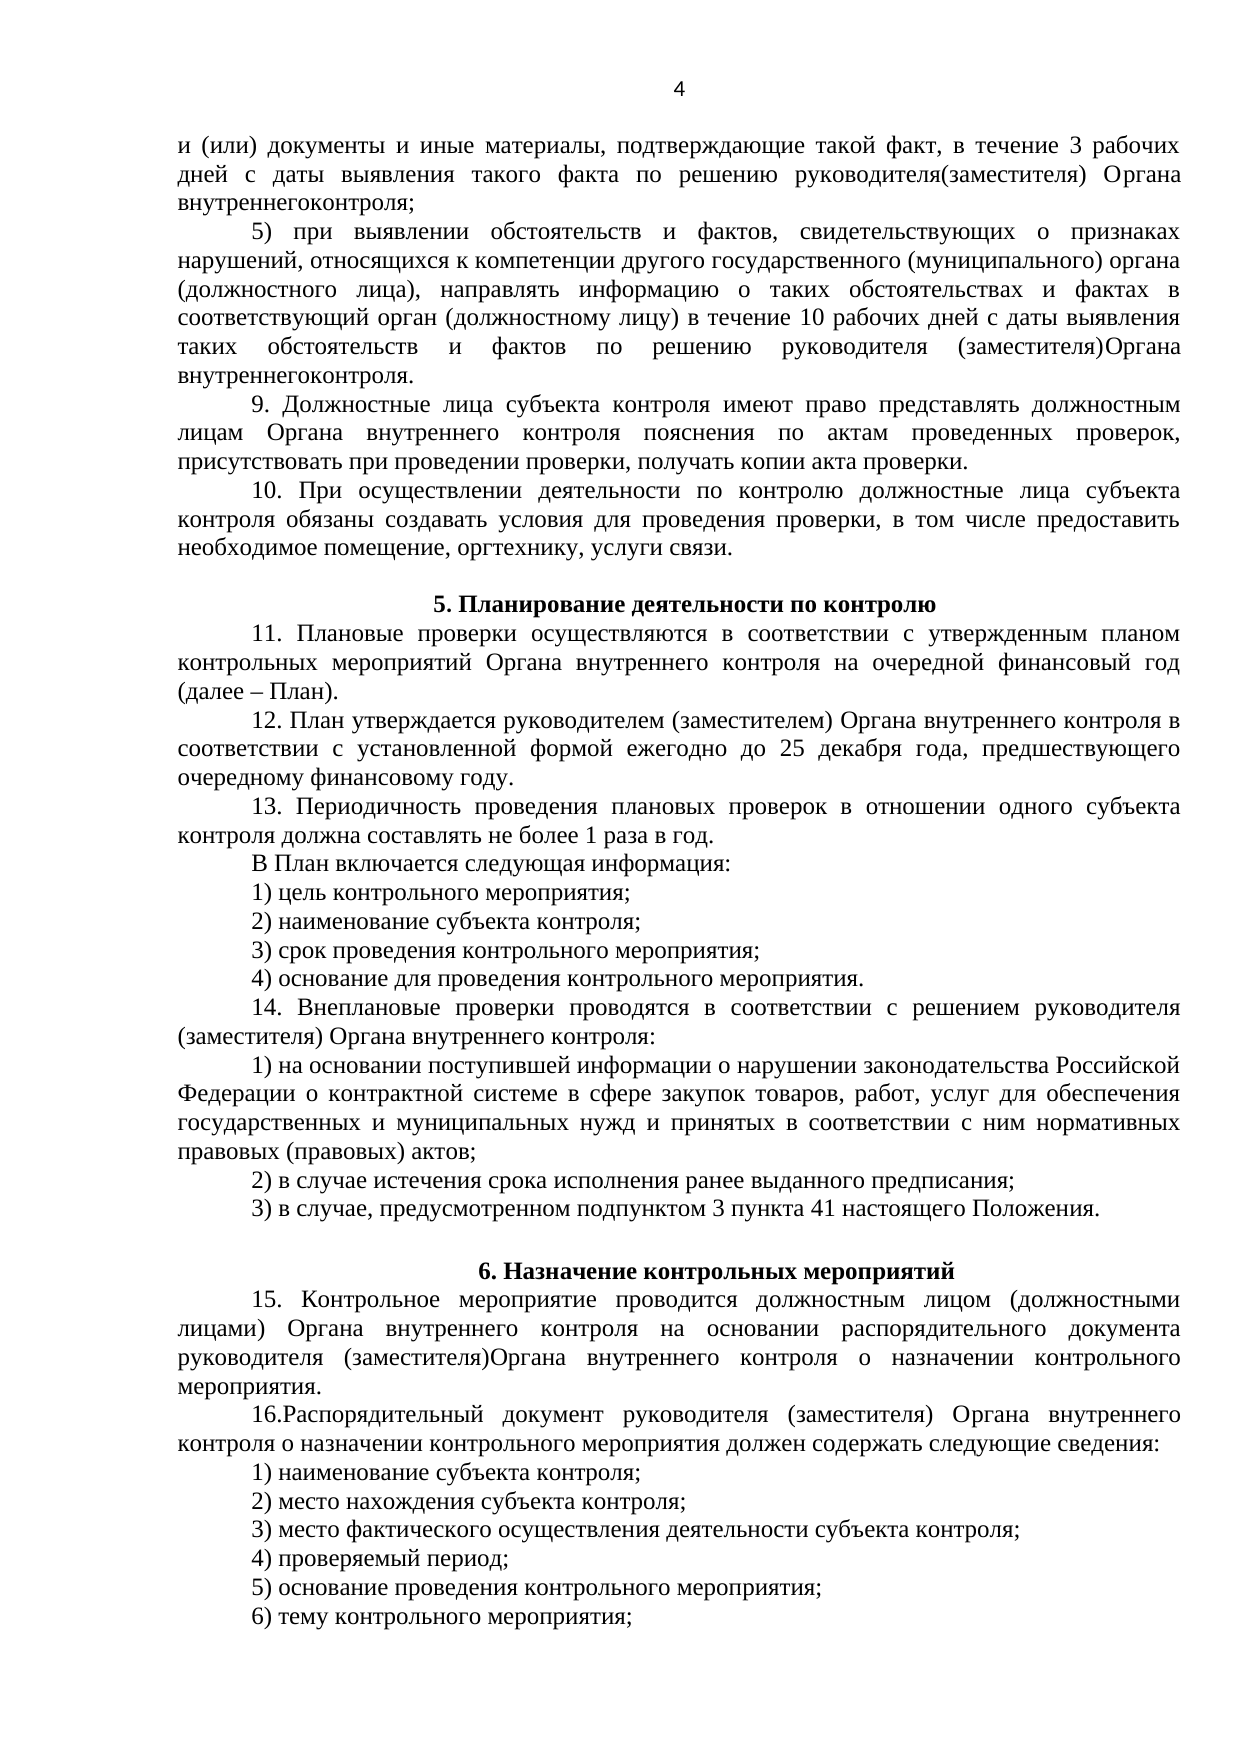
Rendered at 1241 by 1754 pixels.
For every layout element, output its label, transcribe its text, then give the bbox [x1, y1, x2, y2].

text 1) наименование субъекта контроля; [177, 1457, 1181, 1486]
text В План включается следующая информация: [177, 848, 1181, 877]
text 2) в случае истечения срока исполнения ранее выданного предписания; [177, 1165, 1181, 1193]
text 1) цель контрольного мероприятия; [177, 877, 1181, 906]
text 3) срок проведения контрольного мероприятия; [177, 935, 1181, 963]
text 3) место фактического осуществления деятельности субъекта контроля; [177, 1514, 1181, 1543]
text 12. План утверждается руководителем (заместителем) Органа внутреннего контроля в соответствии с установленной формой ежегодно до 25 декабря года, предшествующего очередному финансовому году. [177, 705, 1181, 791]
text 2) наименование субъекта контроля; [177, 906, 1181, 935]
text 2) место нахождения субъекта контроля; [177, 1486, 1181, 1514]
text 16.Распорядительный документ руководителя (заместителя) Органа внутреннего контроля о назначении контрольного мероприятия должен содержать следующие сведения: [177, 1399, 1181, 1457]
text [177, 130, 1181, 216]
text 5. Планирование деятельности по контролю [188, 590, 1181, 618]
text 14. Внеплановые проверки проводятся в соответствии с решением руководителя (заместителя) Органа внутреннего контроля: [177, 992, 1181, 1050]
text 3) в случае, предусмотренном подпунктом 3 пункта 41 настоящего Положения. [177, 1193, 1181, 1222]
text 5) при выявлении обстоятельств и фактов, свидетельствующих о признаках нарушений, относящихся к компетенции другого государственного (муниципального) органа (должностного лица), направлять информацию о таких обстоятельствах и фактах в соответствующий орган (должностному лицу) в течение 10 рабочих дней с даты выявления таких обстоятельств и фактов по решению руководителя (заместителя)Органа внутреннегоконтроля. [177, 216, 1181, 389]
text 10. При осуществлении деятельности по контролю должностные лица субъекта контроля обязаны создавать условия для проведения проверки, в том числе предоставить необходимое помещение, оргтехнику, услуги связи. [177, 475, 1181, 561]
text 6) тему контрольного мероприятия; [177, 1601, 1181, 1629]
text 5) основание проведения контрольного мероприятия; [177, 1572, 1181, 1601]
text 11. Плановые проверки осуществляются в соответствии с утвержденным планом контрольных мероприятий Органа внутреннего контроля на очередной финансовый год (далее – План). [177, 618, 1181, 705]
text 6. Назначение контрольных мероприятий [252, 1256, 1181, 1284]
text 1) на основании поступившей информации о нарушении законодательства Российской Федерации о контрактной системе в сфере закупок товаров, работ, услуг для обеспечения государственных и муниципальных нужд и принятых в соответствии с ним нормативных правовых (правовых) актов; [177, 1050, 1181, 1165]
text 4) основание для проведения контрольного мероприятия. [177, 963, 1181, 992]
text 13. Периодичность проведения плановых проверок в отношении одного субъекта контроля должна составлять не более 1 раза в год. [177, 791, 1181, 848]
text 9. Должностные лица субъекта контроля имеют право представлять должностным лицам Органа внутреннего контроля пояснения по актам проведенных проверок, присутствовать при проведении проверки, получать копии акта проверки. [177, 389, 1181, 475]
text 4) проверяемый период; [177, 1543, 1181, 1572]
text 15. Контрольное мероприятие проводится должностным лицом (должностными лицами) Органа внутреннего контроля на основании распорядительного документа руководителя (заместителя)Органа внутреннего контроля о назначении контрольного мероприятия. [177, 1284, 1181, 1399]
